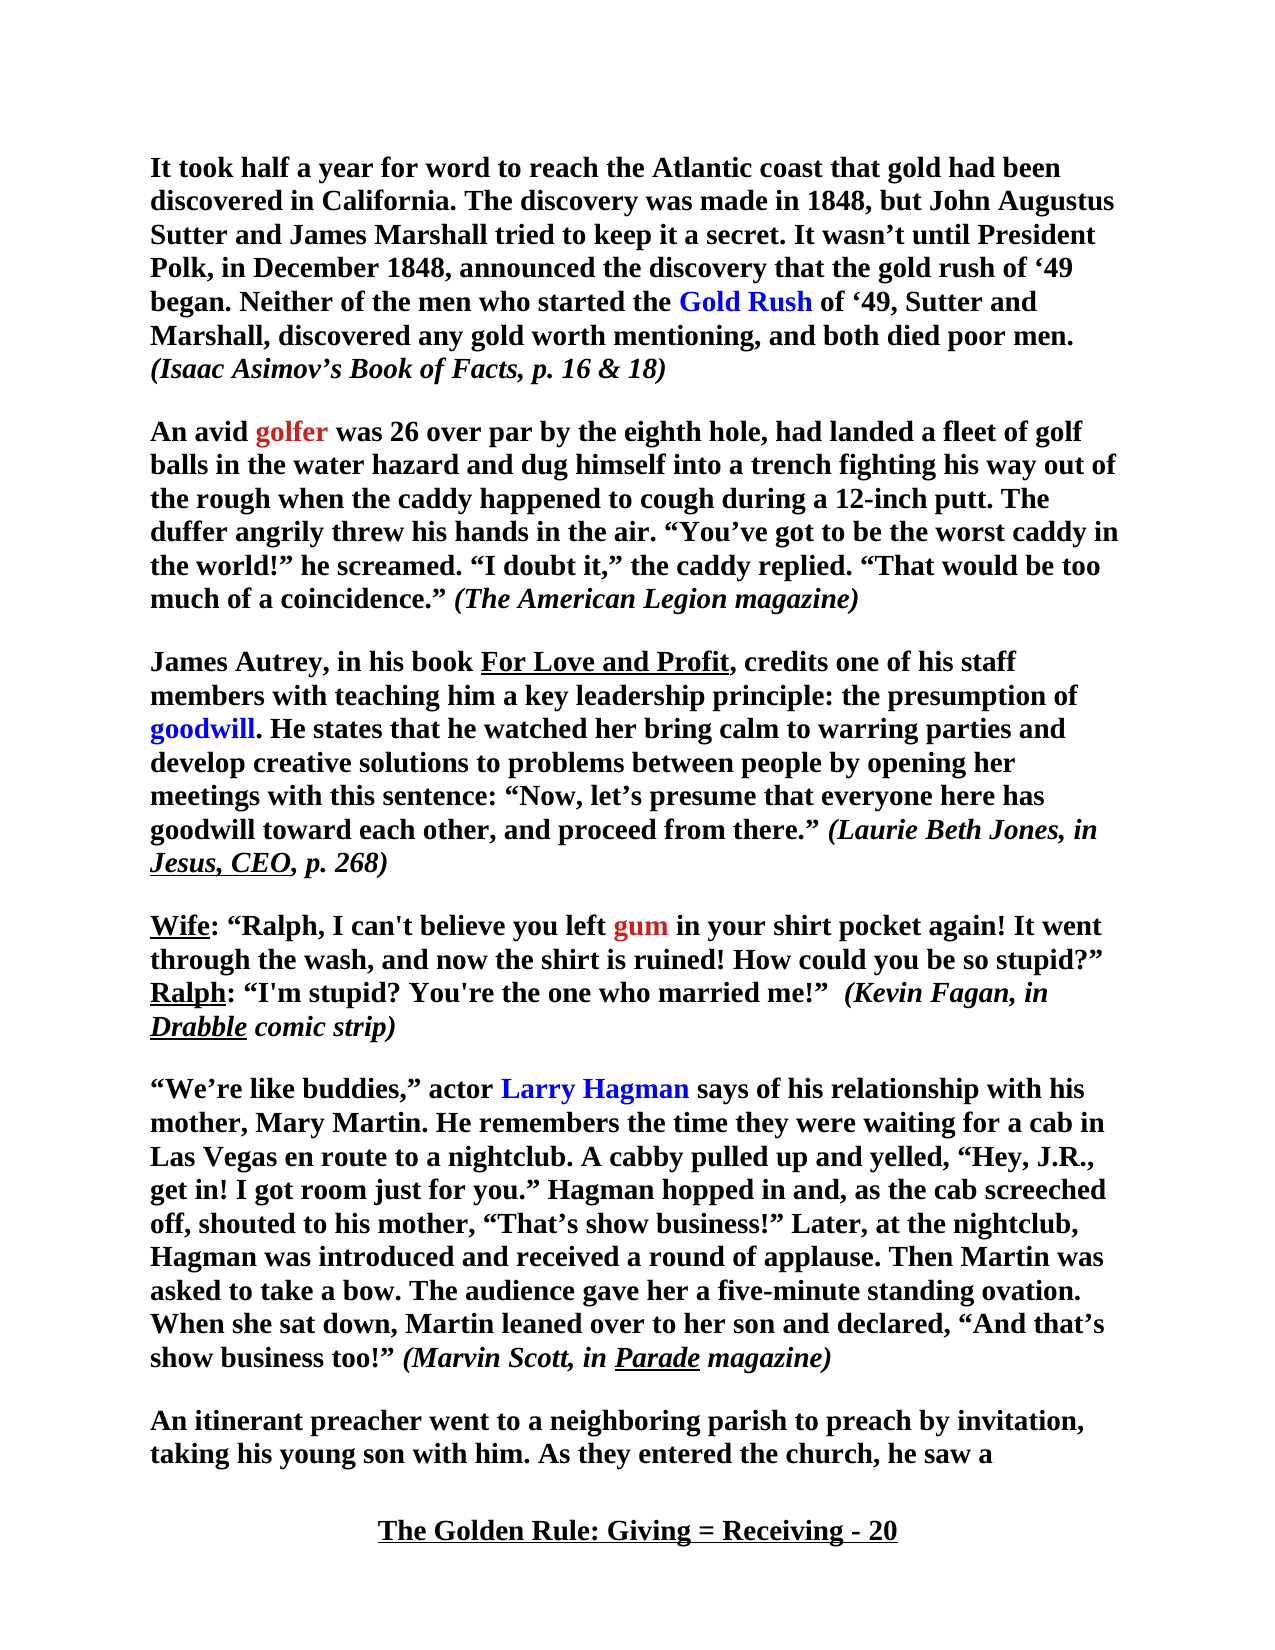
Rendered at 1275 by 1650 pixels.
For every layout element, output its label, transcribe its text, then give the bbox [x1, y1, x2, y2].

text It took half a year for word to reach the Atlantic coast that gold had been discovered in California. The discovery was made in 1848, but John Augustus Sutter and James Marshall tried to keep it a secret. It wasn’t until President Polk, in December 1848, announced the discovery that the gold rush of ‘49 began. Neither of the men who started the Gold Rush of ‘49, Sutter and Marshall, discovered any gold worth mentioning, and both died poor men. (Isaac Asimov’s Book of Facts, p. 16 & 18) [150, 150, 1125, 385]
text James Autrey, in his book For Love and Profit, credits one of his staff members with teaching him a key leadership principle: the presumption of goodwill. He states that he watched her bring calm to warring parties and develop creative solutions to problems between people by opening her meetings with this sentence: “Now, let’s presume that everyone here has goodwill toward each other, and proceed from there.” (Laurie Beth Jones, in Jesus, CEO, p. 268) [150, 644, 1125, 879]
text An avid golfer was 26 over par by the eighth hole, had landed a fleet of golf balls in the water hazard and dug himself into a trench fighting his way out of the rough when the caddy happened to cough during a 12-inch putt. The duffer angrily threw his hands in the air. “You’ve got to be the worst caddy in the world!” he screamed. “I doubt it,” the caddy replied. “That would be too much of a coincidence.” (The American Legion magazine) [150, 414, 1125, 615]
text Wife: “Ralph, I can't believe you left gum in your shirt pocket again! It went through the wash, and now the shirt is ruined! How could you be so stupid?” Ralph: “I'm stupid? You're the one who married me!” (Kevin Fagan, in Drabble comic strip) [150, 908, 1125, 1042]
text “We’re like buddies,” actor Larry Hagman says of his relationship with his mother, Mary Martin. He remembers the time they were waiting for a cab in Las Vegas en route to a nightclub. A cabby pulled up and yelled, “Hey, J.R., get in! I got room just for you.” Hagman hopped in and, as the cab screeched off, shouted to his mother, “That’s show business!” Later, at the nightclub, Hagman was introduced and received a round of applause. Then Martin was asked to take a bow. The audience gave her a five-minute standing ovation. When she sat down, Martin leaned over to her son and declared, “And that’s show business too!” (Marvin Scott, in Parade magazine) [150, 1072, 1125, 1373]
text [150, 1403, 1125, 1470]
